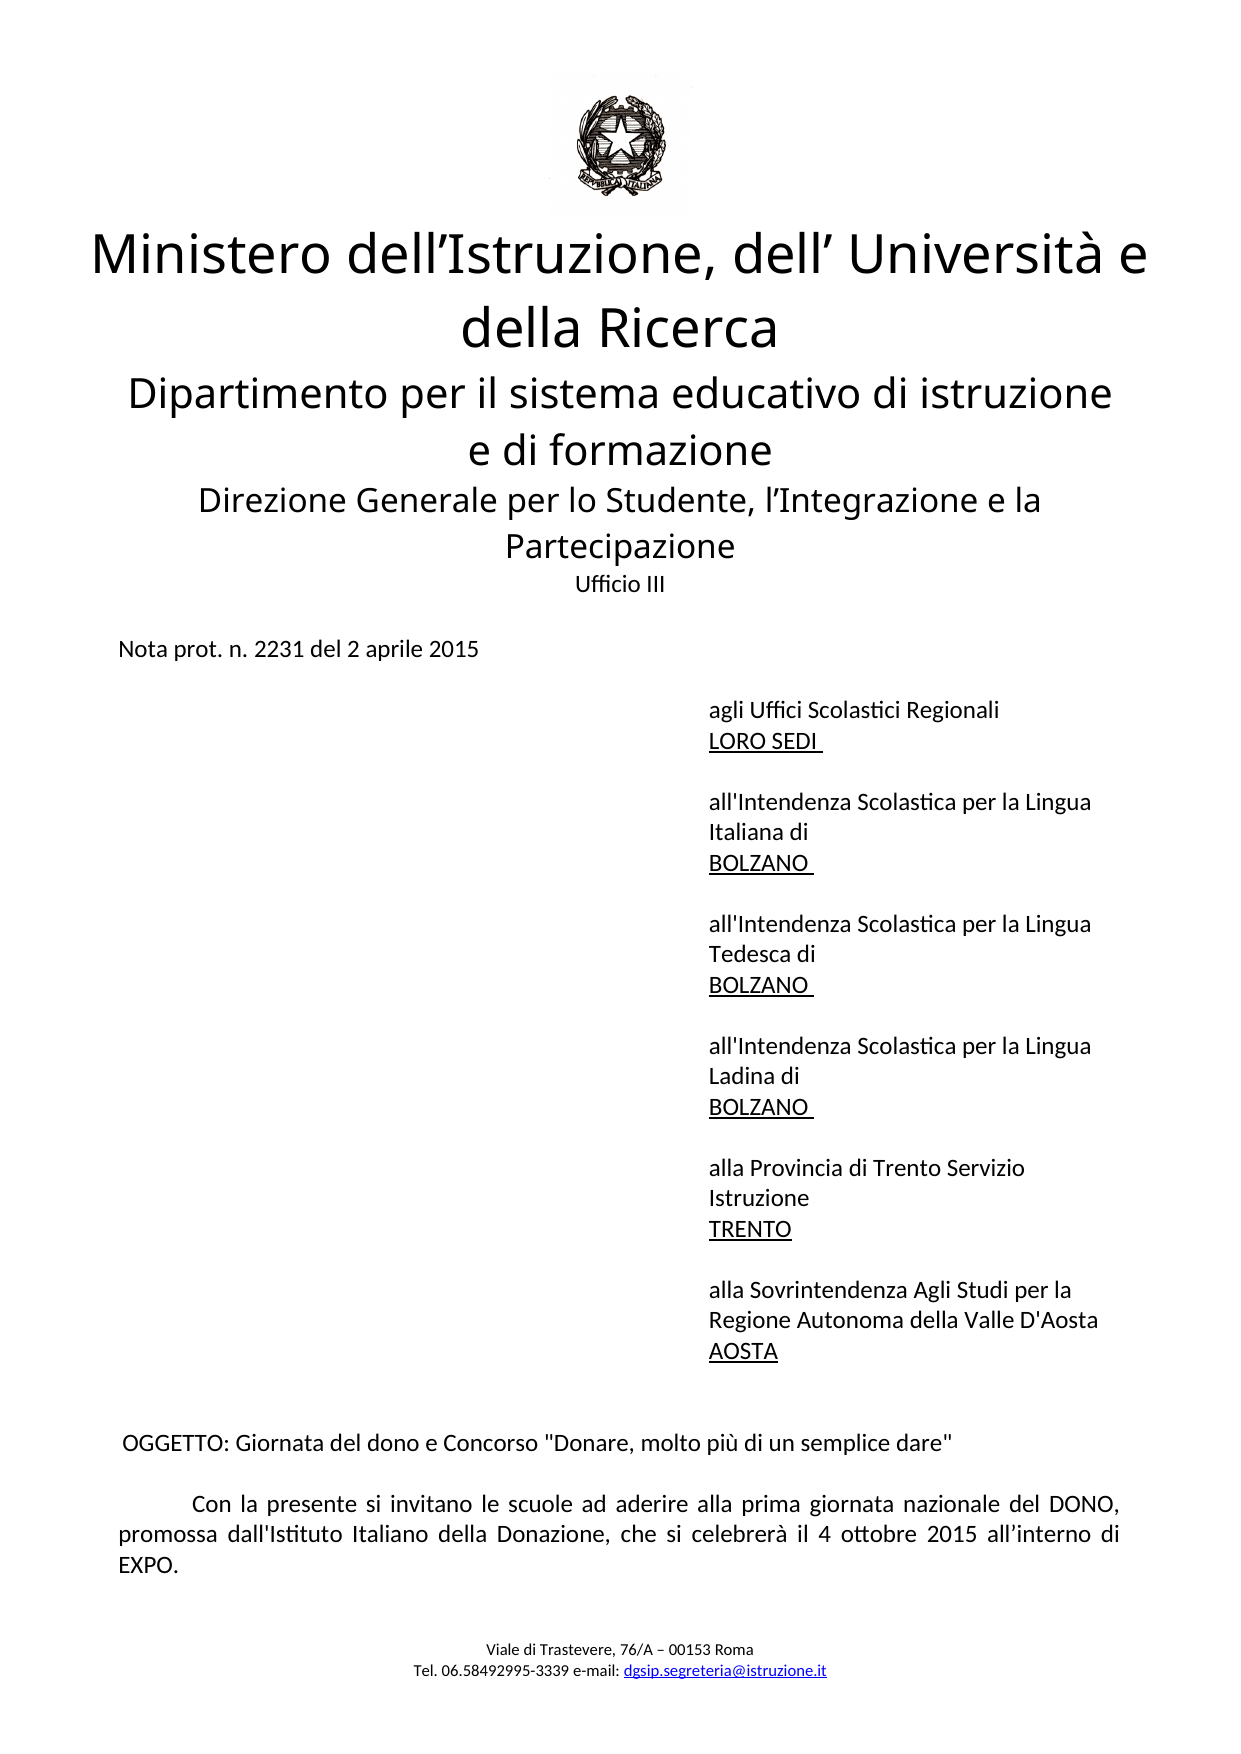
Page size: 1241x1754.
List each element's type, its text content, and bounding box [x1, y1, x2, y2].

picture [548, 73, 692, 216]
text Con la presente si invitano le scuole ad aderire alla prima giornata nazionale del DONO, promossa dall'Istituto Italiano della Donazione, che si celebrerà il 4 ottobre 2015 all’interno di EXPO. [118, 1488, 1122, 1579]
text Nota prot. n. 2231 del 2 aprile 2015 [118, 633, 1122, 664]
text TRENTO [709, 1213, 1122, 1244]
text alla Sovrintendenza Agli Studi per la Regione Autonoma della Valle D'Aosta [709, 1274, 1122, 1335]
text alla Provincia di Trento Servizio Istruzione [709, 1152, 1122, 1213]
text BOLZANO [709, 1091, 1122, 1122]
text BOLZANO [709, 969, 1122, 999]
text all'Intendenza Scolastica per la Lingua Italiana di [709, 786, 1122, 847]
text OGGETTO: Giornata del dono e Concorso "Donare, molto più di un semplice dare" [118, 1427, 1122, 1457]
text LORO SEDI [709, 725, 1122, 755]
text all'Intendenza Scolastica per la Lingua Ladina di [709, 1030, 1122, 1091]
text AOSTA [709, 1335, 1122, 1366]
text BOLZANO [709, 847, 1122, 877]
text agli Uffici Scolastici Regionali [709, 694, 1122, 725]
text all'Intendenza Scolastica per la Lingua Tedesca di [709, 908, 1122, 969]
